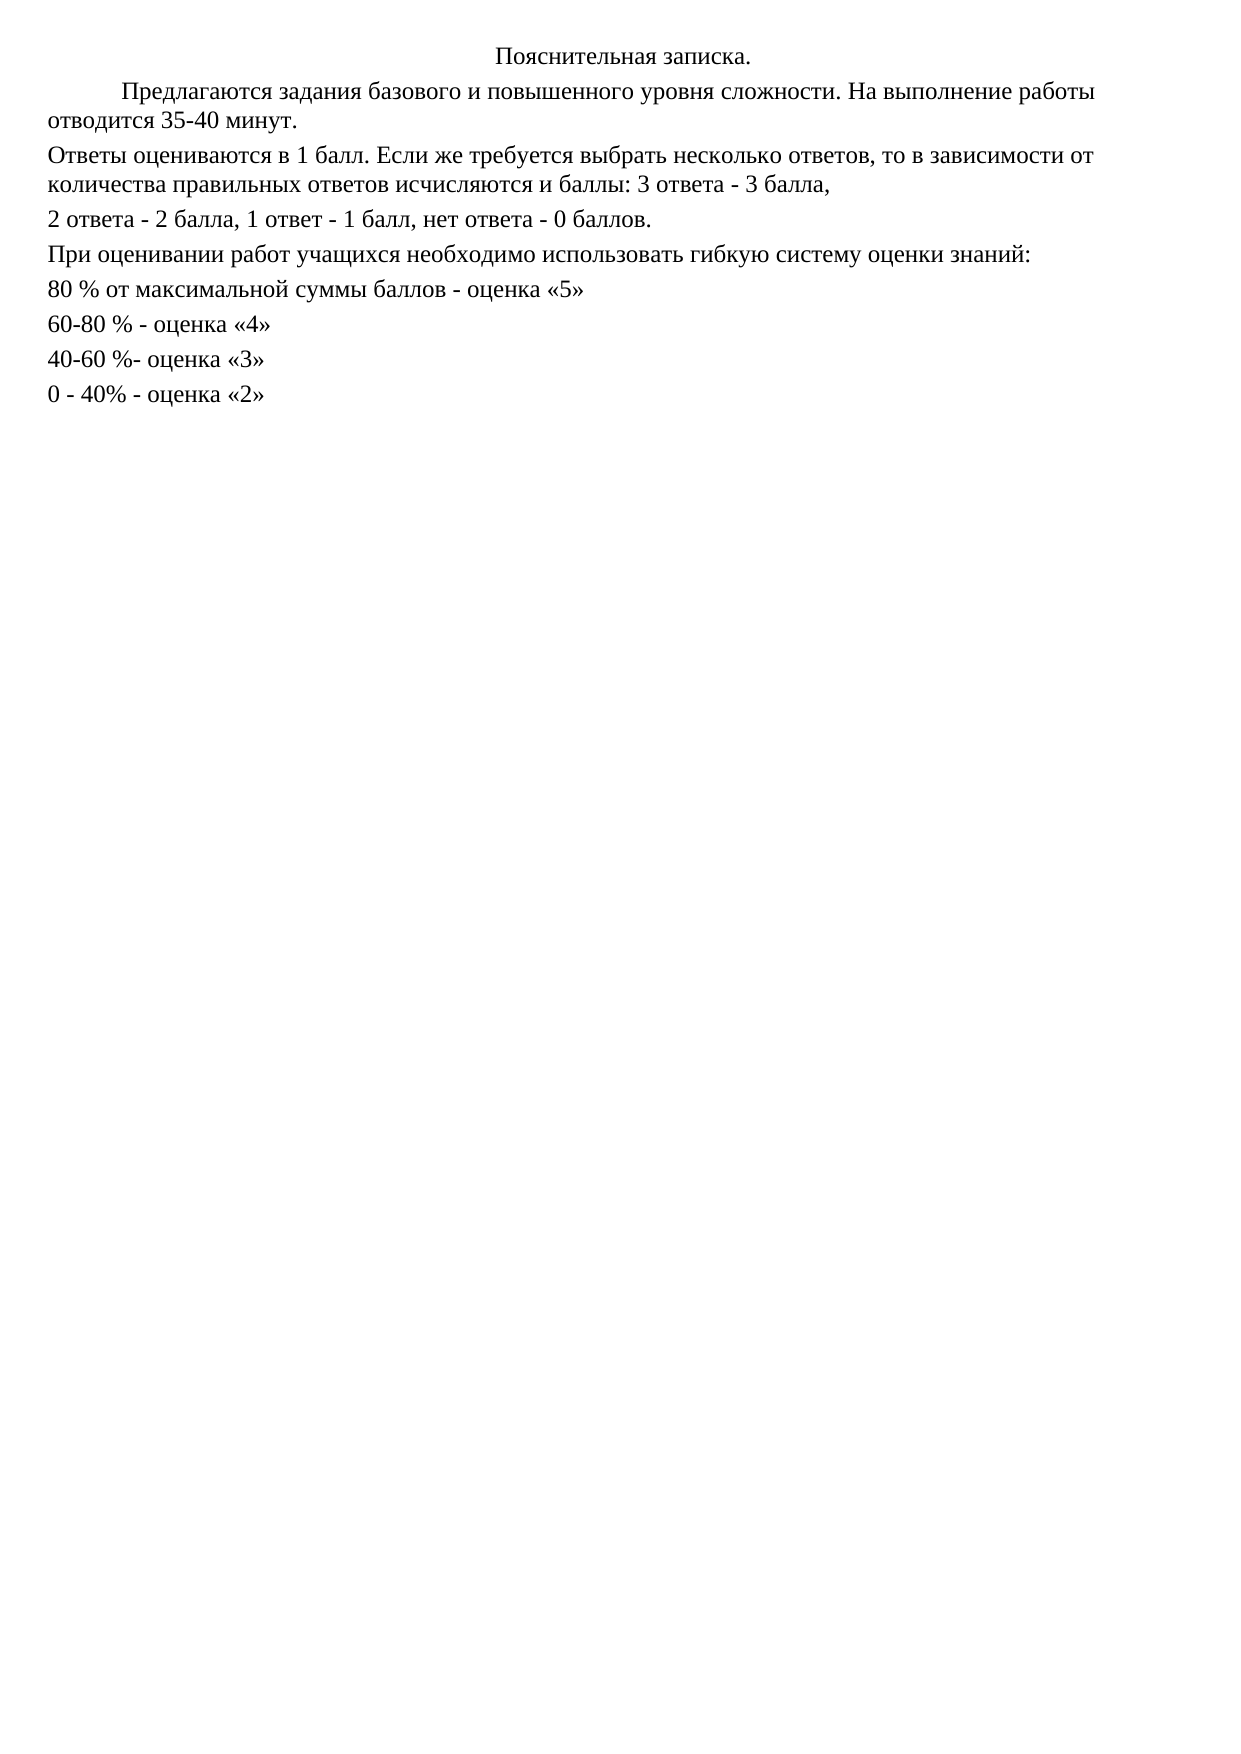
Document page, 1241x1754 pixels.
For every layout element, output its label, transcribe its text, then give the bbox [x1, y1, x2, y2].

text Ответы оцениваются в 1 балл. Если же требуется выбрать несколько ответов, то в зависимости от количества правильных ответов исчисляются и баллы: 3 ответа - 3 балла, [47, 140, 1199, 198]
text 40-60 %- оценка «3» [47, 344, 1199, 373]
text 60-80 % - оценка «4» [47, 309, 1199, 338]
text 2 ответа - 2 балла, 1 ответ - 1 балл, нет ответа - 0 баллов. [47, 204, 1199, 233]
text Пояснительная записка. [47, 41, 1199, 70]
text Предлагаются задания базового и повышенного уровня сложности. На выполнение работы отводится 35-40 минут. [47, 76, 1199, 134]
text При оценивании работ учащихся необходимо использовать гибкую систему оценки знаний: [47, 239, 1199, 268]
text 80 % от максимальной суммы баллов - оценка «5» [47, 274, 1199, 303]
text 0 - 40% - оценка «2» [47, 379, 1199, 408]
